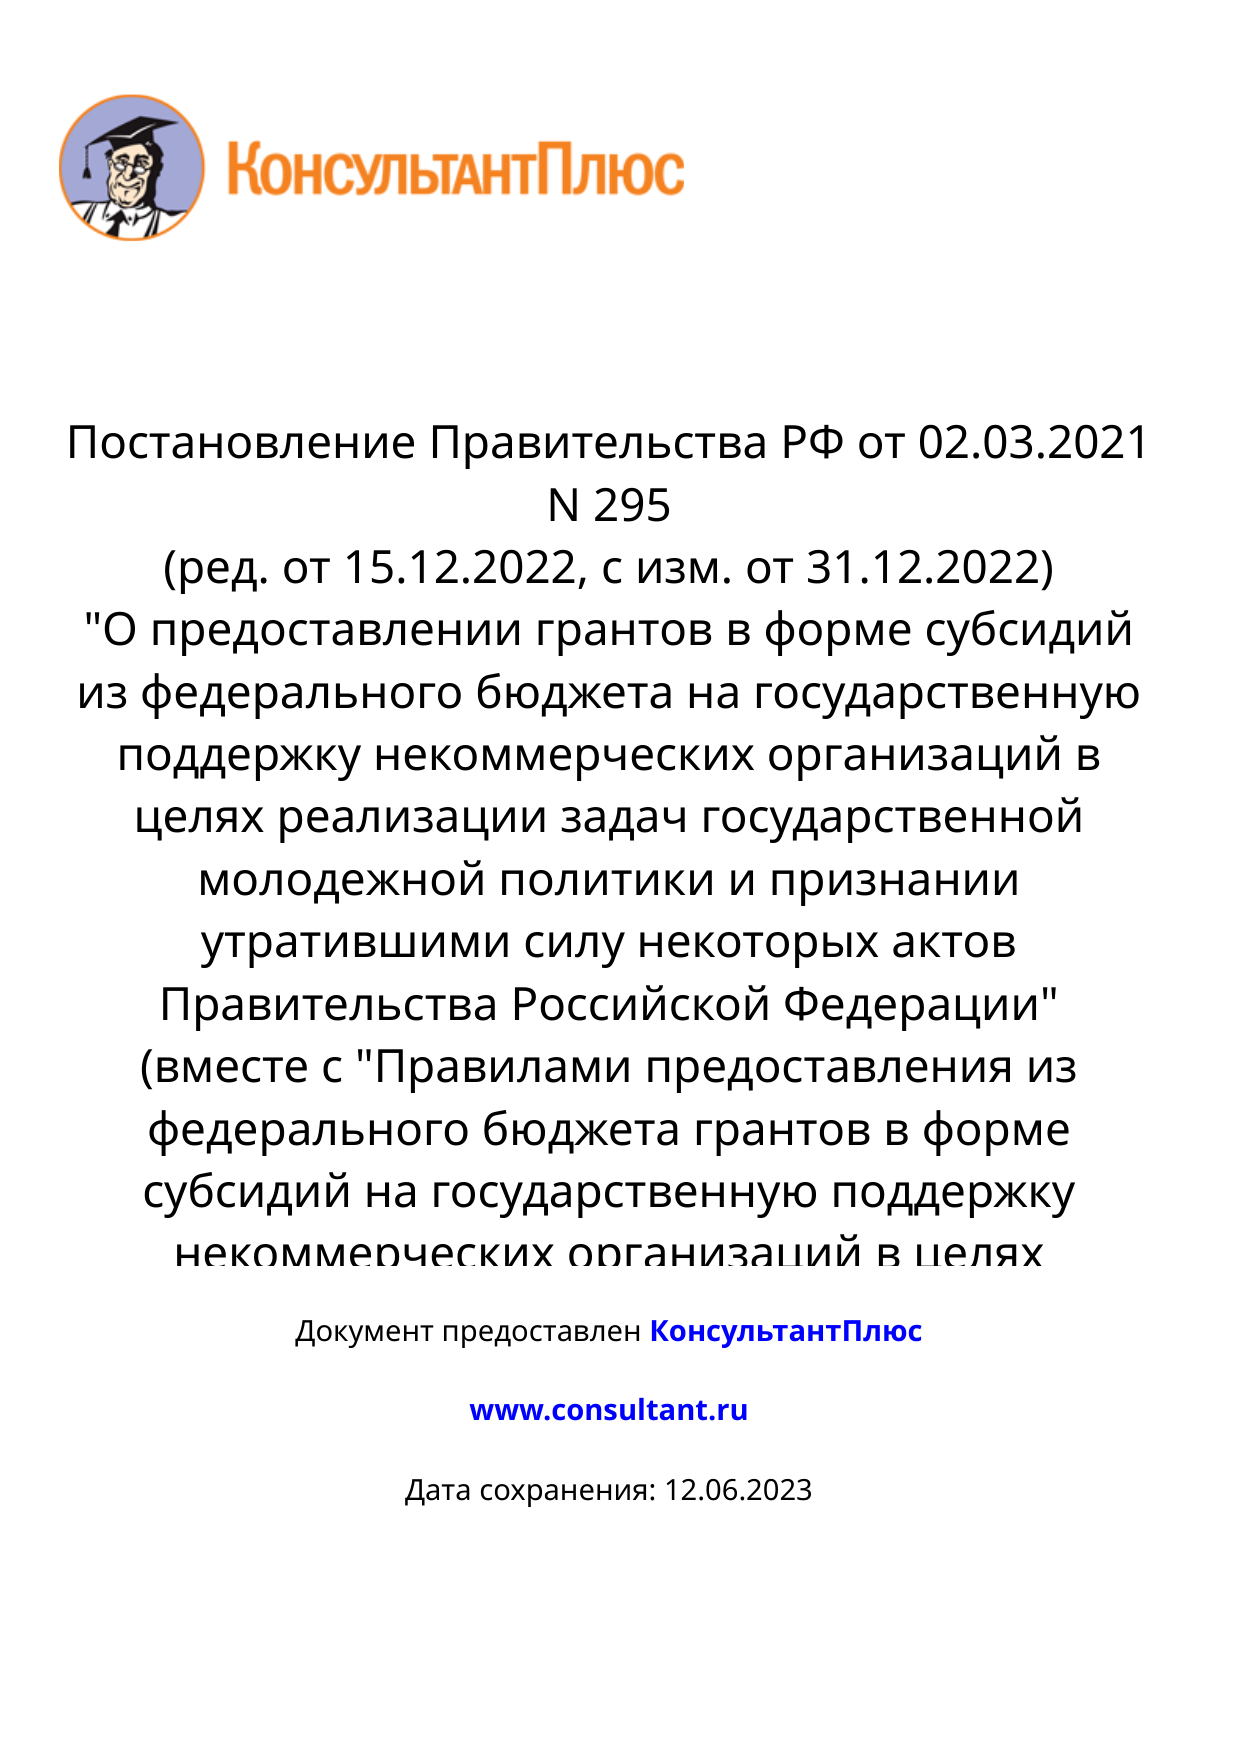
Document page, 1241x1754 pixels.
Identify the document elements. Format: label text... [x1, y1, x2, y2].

picture [59, 93, 684, 243]
table_cell Постановление Правительства РФ от 02.03.2021 N 295 (ред. от 15.12.2022, с изм. от 31.12.2022) "О предоставлении грантов в форме субсидий из федерального бюджета на государственную поддержку некоммерческих организаций в целях реализации задач государственной молодежной политики и признании утратившими силу некоторых актов Правительства Российской Федерации" (вместе с "Правилами предоставления из федерального бюджета грантов в форме субсидий на государственную поддержку некоммерческих организаций в целях реализации задач государственной молодежной политики") [51, 403, 1167, 1272]
table_header [51, 88, 1167, 403]
table_cell Документ предоставлен КонсультантПлюс www.consultant.ru Дата сохранения: 12.06.2023 [51, 1272, 1167, 1587]
